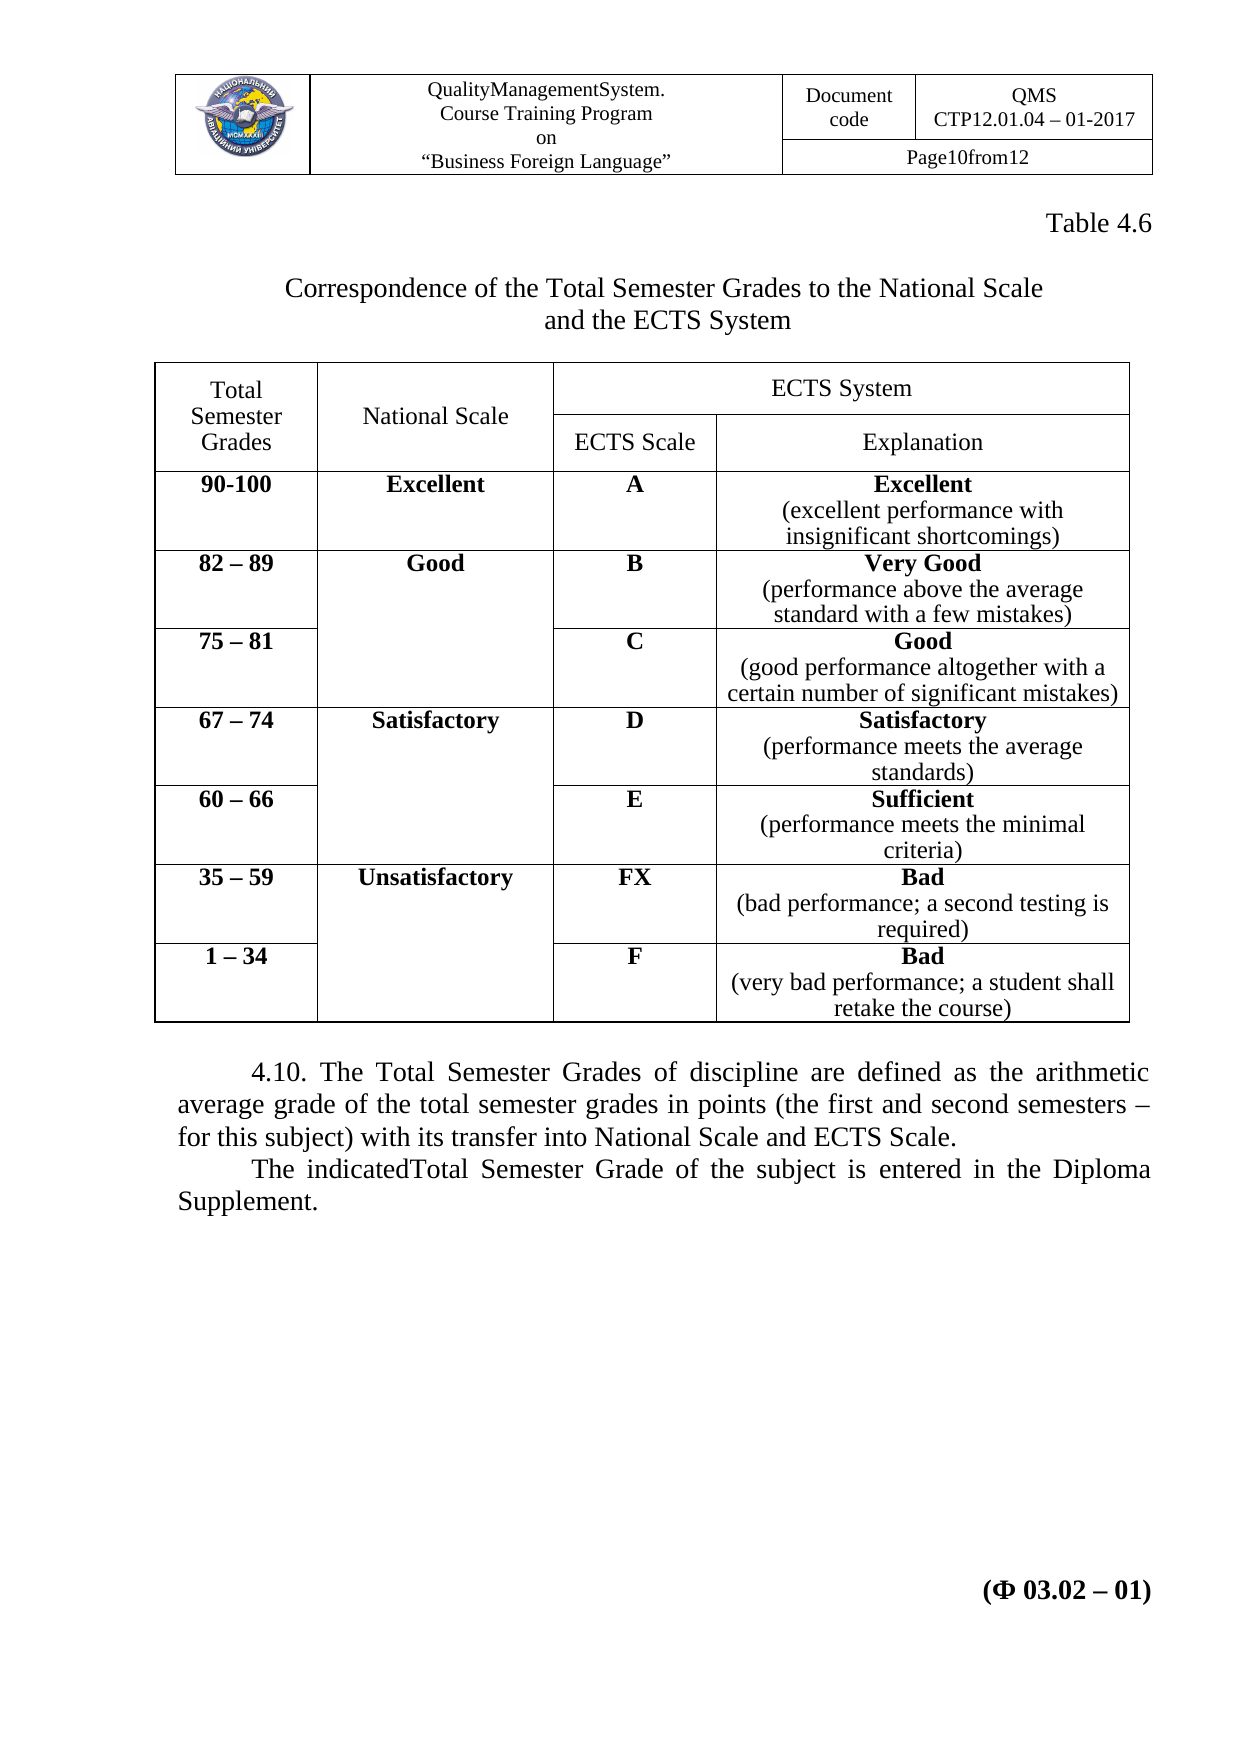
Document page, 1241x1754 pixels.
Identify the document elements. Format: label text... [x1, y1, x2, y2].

table_cell F [554, 944, 716, 1021]
text and the ECTS System [177, 303, 1152, 335]
table_cell 67 – 74 [156, 708, 317, 785]
table_cell 90-100 [156, 472, 317, 549]
table_header National Scale [318, 363, 553, 471]
table_cell Bad (bad performance; a second testing is required) [717, 865, 1129, 943]
table_cell Good (good performance altogether with a certain number of significant mistakes) [717, 629, 1129, 707]
table_cell B [554, 551, 716, 628]
table_cell Good [318, 551, 553, 707]
table_cell 75 – 81 [156, 629, 317, 707]
table_cell Explanation [717, 415, 1129, 471]
text The indicatedTotal Semester Grade of the subject is entered in the Diploma Supplement. [177, 1152, 1152, 1217]
table_header ECTS System [554, 363, 1129, 414]
table_cell D [554, 708, 716, 785]
table_cell 35 – 59 [156, 865, 317, 943]
table_cell C [554, 629, 716, 707]
table_cell Very Good (performance above the average standard with a few mistakes) [717, 551, 1129, 628]
text Correspondence of the Total Semester Grades to the National Scale [177, 271, 1152, 303]
table_cell 1 – 34 [156, 944, 317, 1021]
table_cell A [554, 472, 716, 549]
text 4.10. The Total Semester Grades of discipline are defined as the arithmetic average grade of the total semester grades in points (the first and second semesters – for this subject) with its transfer into National Scale and ECTS Scale. [177, 1055, 1152, 1152]
table_cell 82 – 89 [156, 551, 317, 628]
table_cell Unsatisfactory [318, 865, 553, 1021]
table_cell Satisfactory [318, 708, 553, 864]
table_header Total Semester Grades [156, 363, 317, 471]
table_cell E [554, 786, 716, 864]
picture [195, 75, 294, 157]
table_cell Sufficient (performance meets the minimal criteria) [717, 786, 1129, 864]
table_cell FX [554, 865, 716, 943]
table_cell Excellent [318, 472, 553, 549]
table_cell ECTS Scale [554, 415, 716, 471]
text (Ф 03.02 – 01) [177, 1573, 1152, 1606]
table_cell 60 – 66 [156, 786, 317, 864]
table_cell Bad (very bad performance; a student shall retake the course) [717, 944, 1129, 1021]
table_cell Excellent (excellent performance with insignificant shortcomings) [717, 472, 1129, 549]
text Table 4.6 [177, 206, 1152, 238]
table_cell Satisfactory (performance meets the average standards) [717, 708, 1129, 785]
